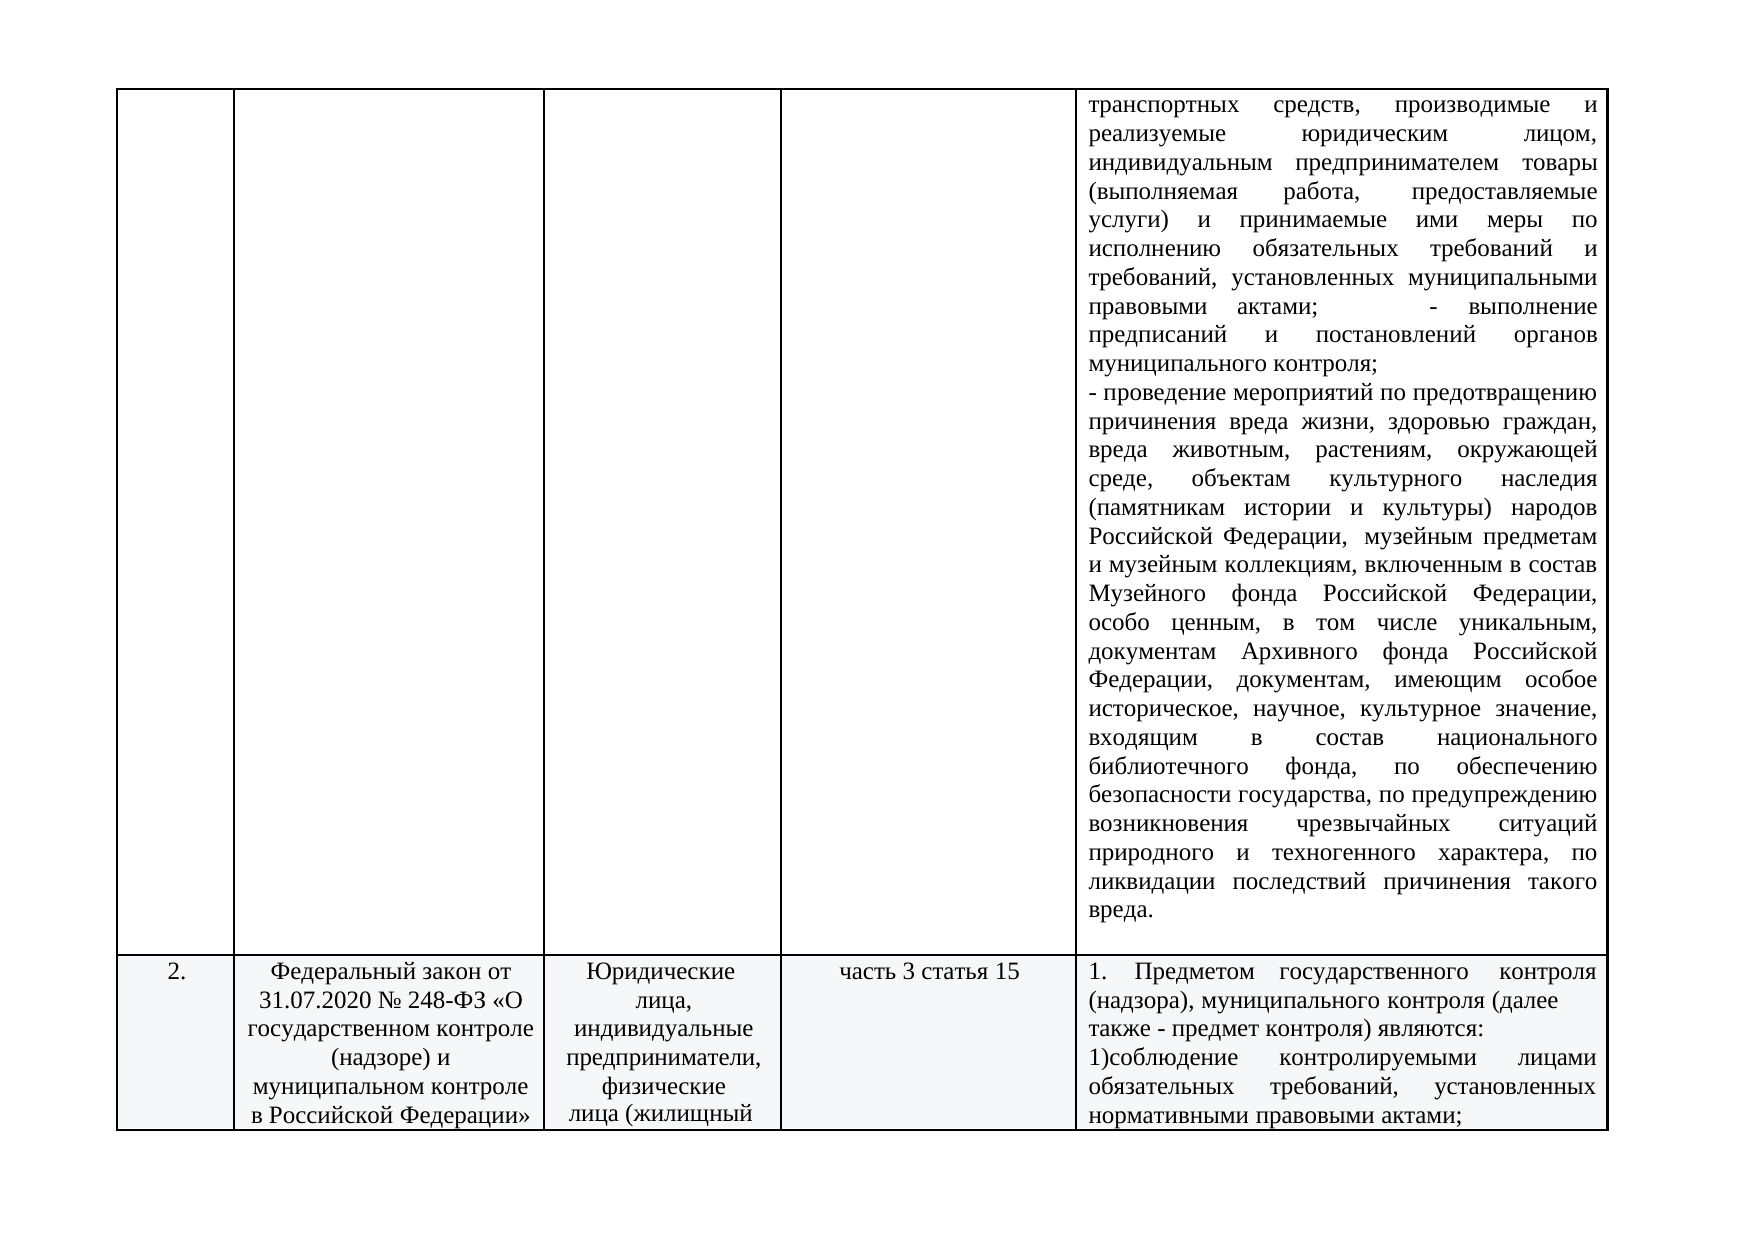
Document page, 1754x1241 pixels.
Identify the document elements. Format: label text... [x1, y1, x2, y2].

table_cell Юридические лица, индивидуальные предприниматели, физические лица (жилищный [545, 956, 780, 1128]
table_cell 1. Предметом государственного контроля (надзора), муниципального контроля (далее также - предмет контроля) являются: 1)соблюдение контролируемыми лицами обязательных требований, установленных нормативными правовыми актами; [1077, 956, 1606, 1128]
table_cell часть 3 статья 15 [782, 956, 1075, 1128]
table_header транспортных средств, производимые и реализуемые юридическим лицом, индивидуальным предпринимателем товары (выполняемая работа, предоставляемые услуги) и принимаемые ими меры по исполнению обязательных требований и требований, установленных муниципальными правовыми актами; - выполнение предписаний и постановлений органов муниципального контроля; - проведение мероприятий по предотвращению причинения вреда жизни, здоровью граждан, вреда животным, растениям, окружающей среде, объектам культурного наследия (памятникам истории и культуры) народов Российской Федерации, музейным предметам и музейным коллекциям, включенным в состав Музейного фонда Российской Федерации, особо ценным, в том числе уникальным, документам Архивного фонда Российской Федерации, документам, имеющим особое историческое, научное, культурное значение, входящим в состав национального библиотечного фонда, по обеспечению безопасности государства, по предупреждению возникновения чрезвычайных ситуаций природного и техногенного характера, по ликвидации последствий причинения такого вреда. [1077, 90, 1606, 954]
table_cell 2. [118, 956, 233, 1128]
table_header [118, 90, 233, 954]
table_header [545, 90, 780, 954]
table_cell Федеральный закон от 31.07.2020 № 248-ФЗ «О государственном контроле (надзоре) и муниципальном контроле в Российской Федерации» [235, 956, 543, 1128]
table_header [782, 90, 1075, 954]
table_header [235, 90, 543, 954]
